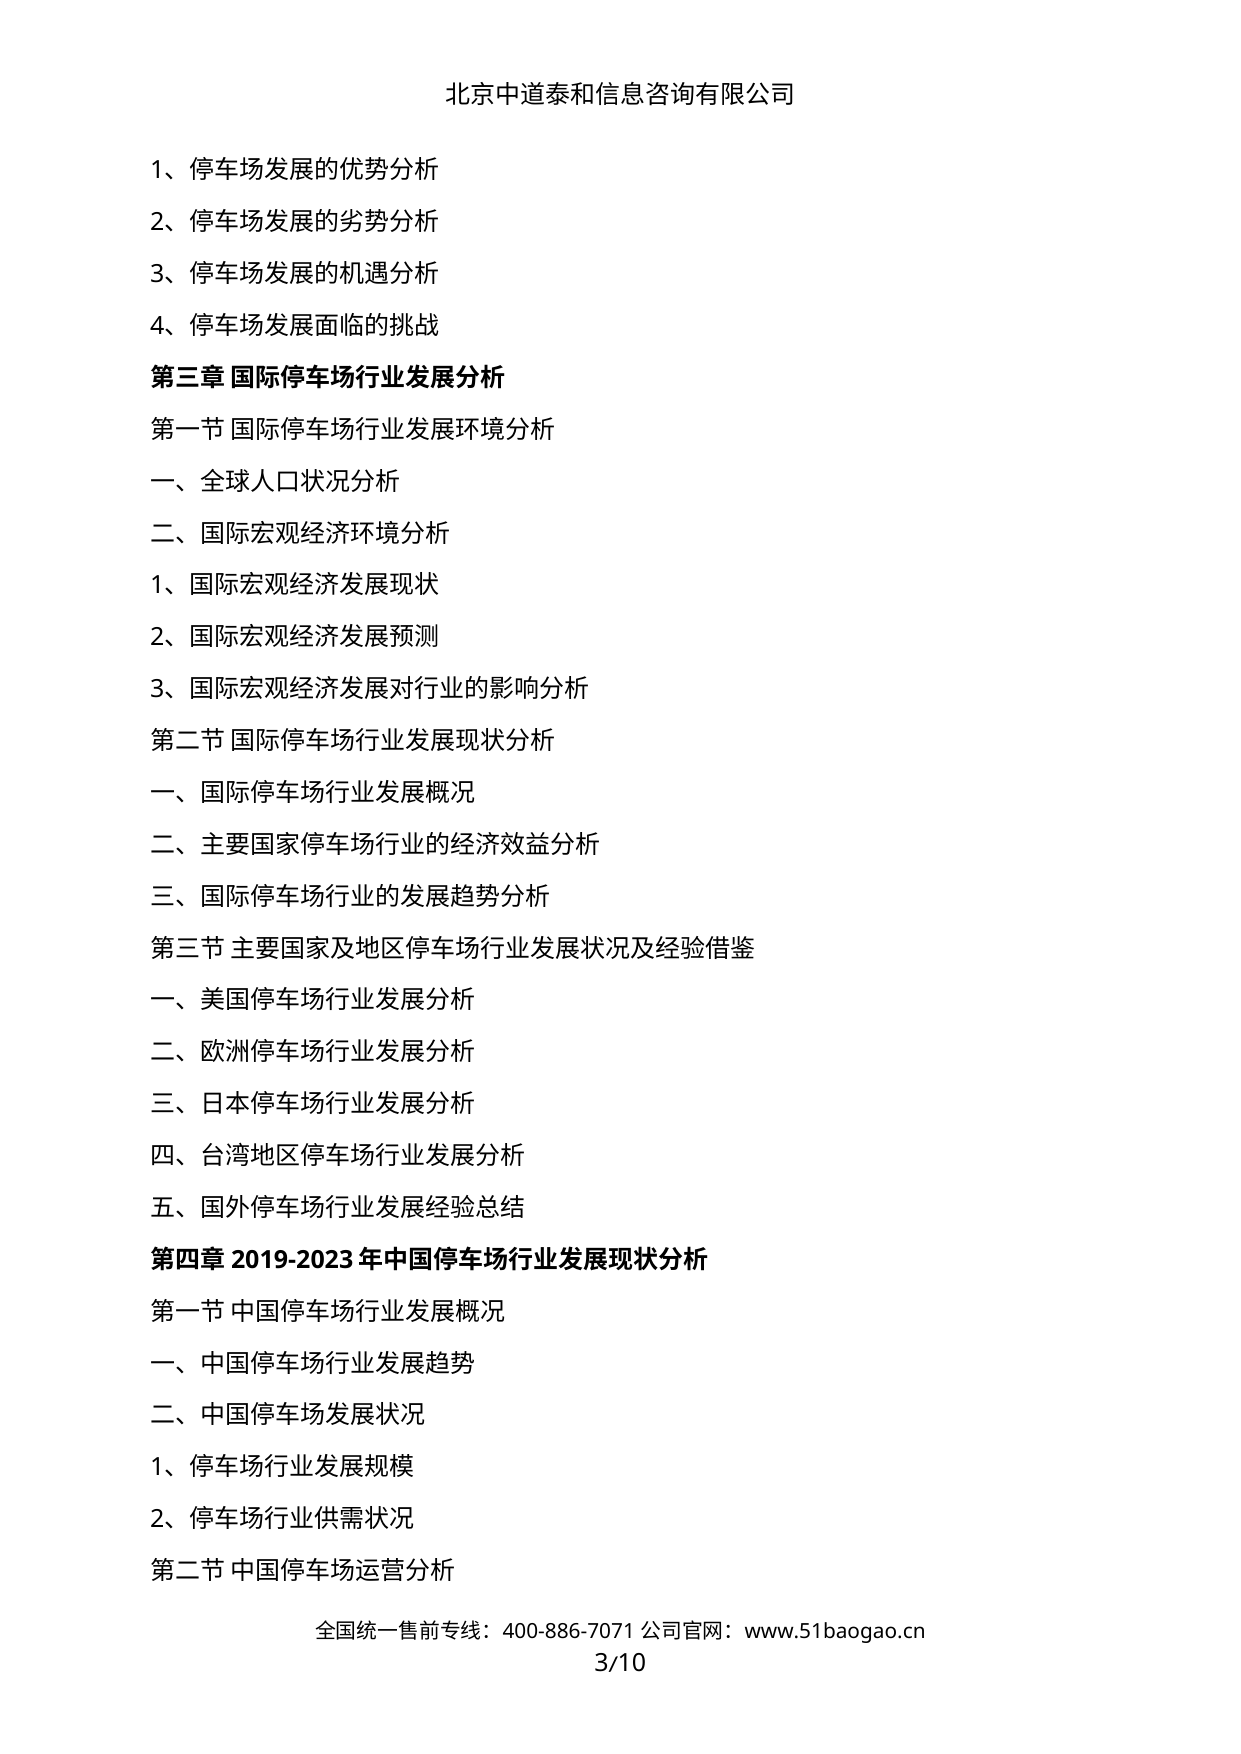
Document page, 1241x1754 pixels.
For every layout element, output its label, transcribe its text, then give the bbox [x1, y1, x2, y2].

text 1、停车场行业发展规模 [150, 1447, 1090, 1483]
text 四、台湾地区停车场行业发展分析 [150, 1136, 1090, 1172]
text 二、中国停车场发展状况 [150, 1395, 1090, 1431]
text 3、停车场发展的机遇分析 [150, 254, 1090, 290]
text 第一节 国际停车场行业发展环境分析 [150, 409, 1090, 446]
text 一、美国停车场行业发展分析 [150, 980, 1090, 1016]
text 一、全球人口状况分析 [150, 461, 1090, 497]
text 第三节 主要国家及地区停车场行业发展状况及经验借鉴 [150, 928, 1090, 964]
text 二、主要国家停车场行业的经济效益分析 [150, 824, 1090, 861]
text 第四章 2019-2023年中国停车场行业发展现状分析 [150, 1239, 1090, 1276]
text 1、国际宏观经济发展现状 [150, 565, 1090, 601]
text 2、国际宏观经济发展预测 [150, 617, 1090, 653]
text 第二节 国际停车场行业发展现状分析 [150, 721, 1090, 757]
text 一、中国停车场行业发展趋势 [150, 1343, 1090, 1379]
text 3、国际宏观经济发展对行业的影响分析 [150, 669, 1090, 705]
text 2、停车场行业供需状况 [150, 1499, 1090, 1535]
text 三、国际停车场行业的发展趋势分析 [150, 876, 1090, 912]
text 第二节 中国停车场运营分析 [150, 1551, 1090, 1587]
text 二、国际宏观经济环境分析 [150, 513, 1090, 549]
text 一、国际停车场行业发展概况 [150, 772, 1090, 809]
text 1、停车场发展的优势分析 [150, 150, 1090, 186]
text 4、停车场发展面临的挑战 [150, 306, 1090, 342]
text 第三章 国际停车场行业发展分析 [150, 357, 1090, 394]
text 二、欧洲停车场行业发展分析 [150, 1032, 1090, 1068]
text 第一节 中国停车场行业发展概况 [150, 1291, 1090, 1327]
text 2、停车场发展的劣势分析 [150, 202, 1090, 238]
text 五、国外停车场行业发展经验总结 [150, 1187, 1090, 1224]
text 三、日本停车场行业发展分析 [150, 1084, 1090, 1120]
